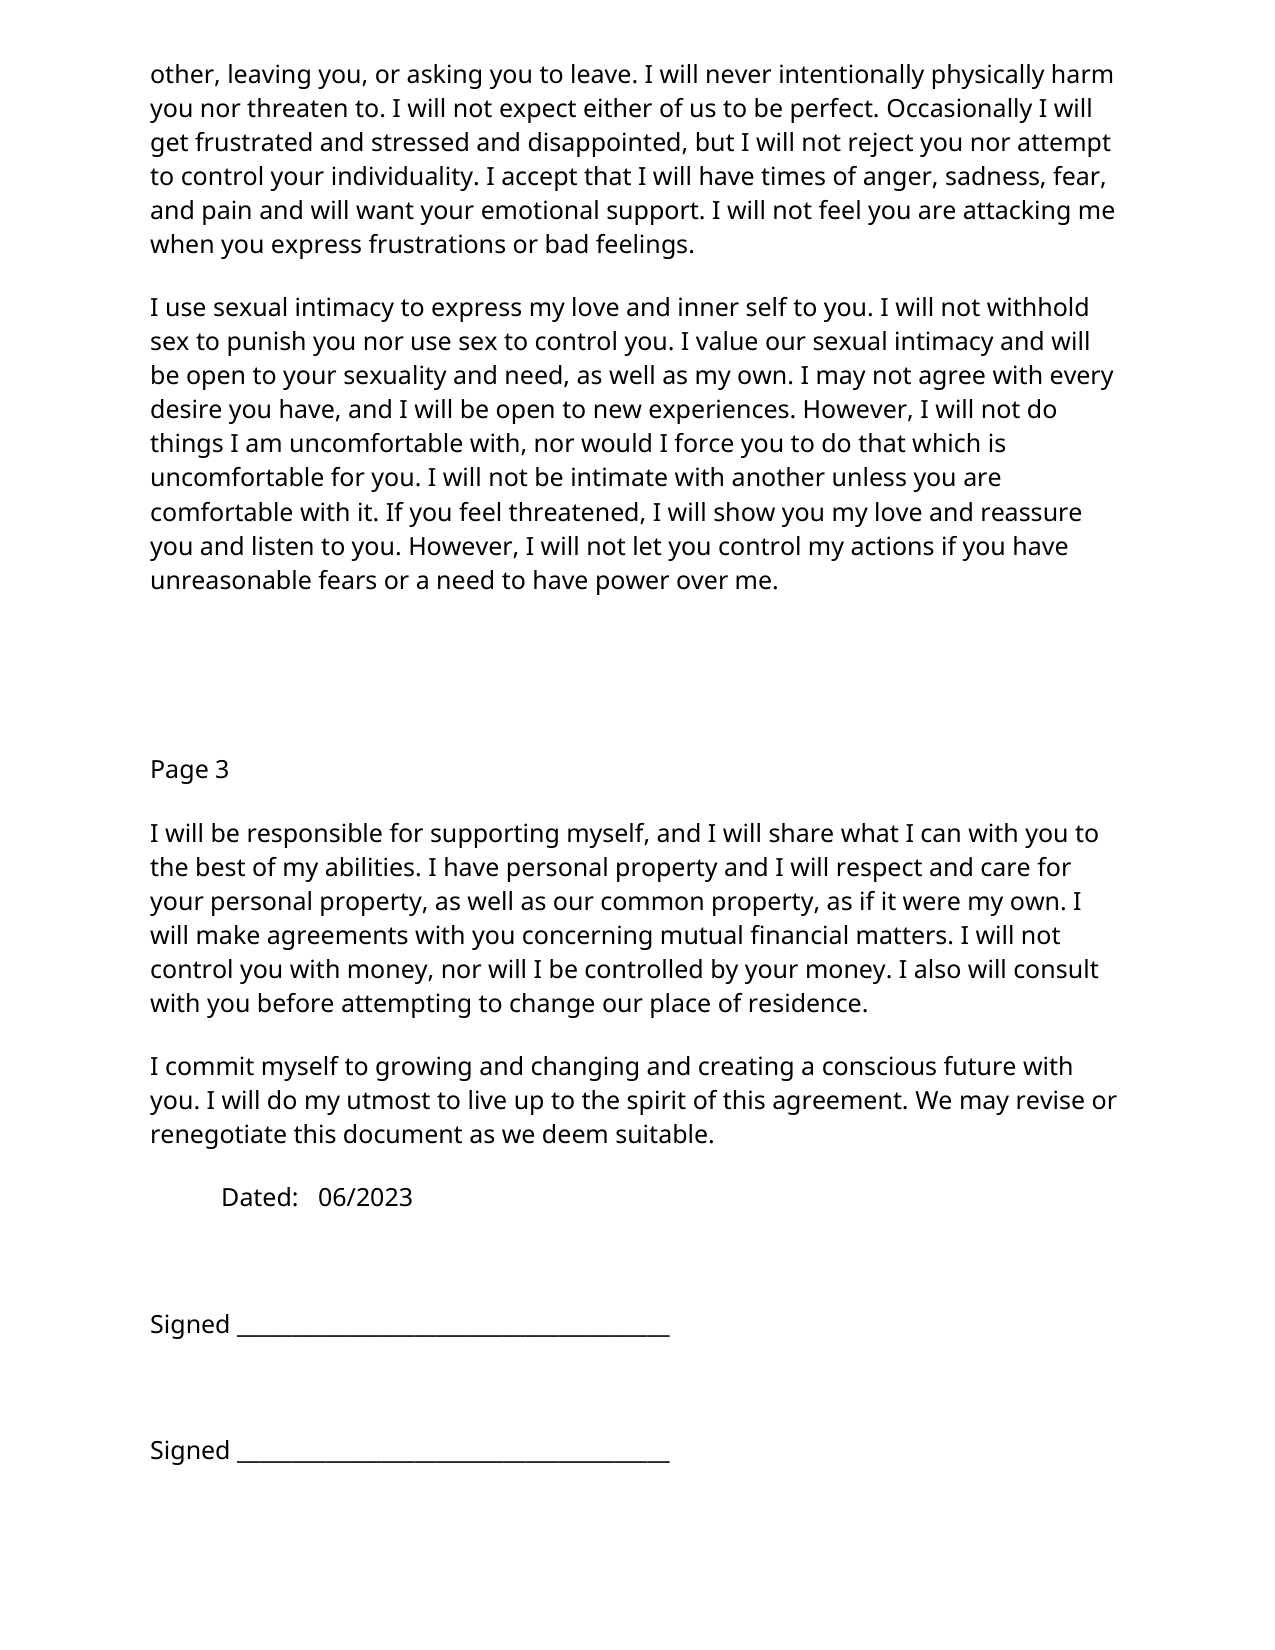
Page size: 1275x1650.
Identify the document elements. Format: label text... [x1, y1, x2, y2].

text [150, 56, 1125, 261]
text I commit myself to growing and changing and creating a conscious future with you. I will do my utmost to live up to the spirit of this agreement. We may revise or renegotiate this document as we deem suitable. [150, 1049, 1125, 1151]
text Signed _______________________________________ [150, 1307, 1125, 1341]
text Dated: 06/2023 [150, 1180, 1125, 1214]
text Page 3 [150, 752, 1125, 786]
text I will be responsible for supporting myself, and I will share what I can with you to the best of my abilities. I have personal property and I will respect and care for your personal property, as well as our common property, as if it were my own. I will make agreements with you concerning mutual financial matters. I will not control you with money, nor will I be controlled by your money. I also will consult with you before attempting to change our place of residence. [150, 815, 1125, 1019]
text I use sexual intimacy to express my love and inner self to you. I will not withhold sex to punish you nor use sex to control you. I value our sexual intimacy and will be open to your sexuality and need, as well as my own. I may not agree with every desire you have, and I will be open to new experiences. However, I will not do things I am uncomfortable with, nor would I force you to do that which is uncomfortable for you. I will not be intimate with another unless you are comfortable with it. If you feel threatened, I will show you my love and reassure you and listen to you. However, I will not let you control my actions if you have unreasonable fears or a need to have power over me. [150, 290, 1125, 596]
text Signed _______________________________________ [150, 1433, 1125, 1467]
